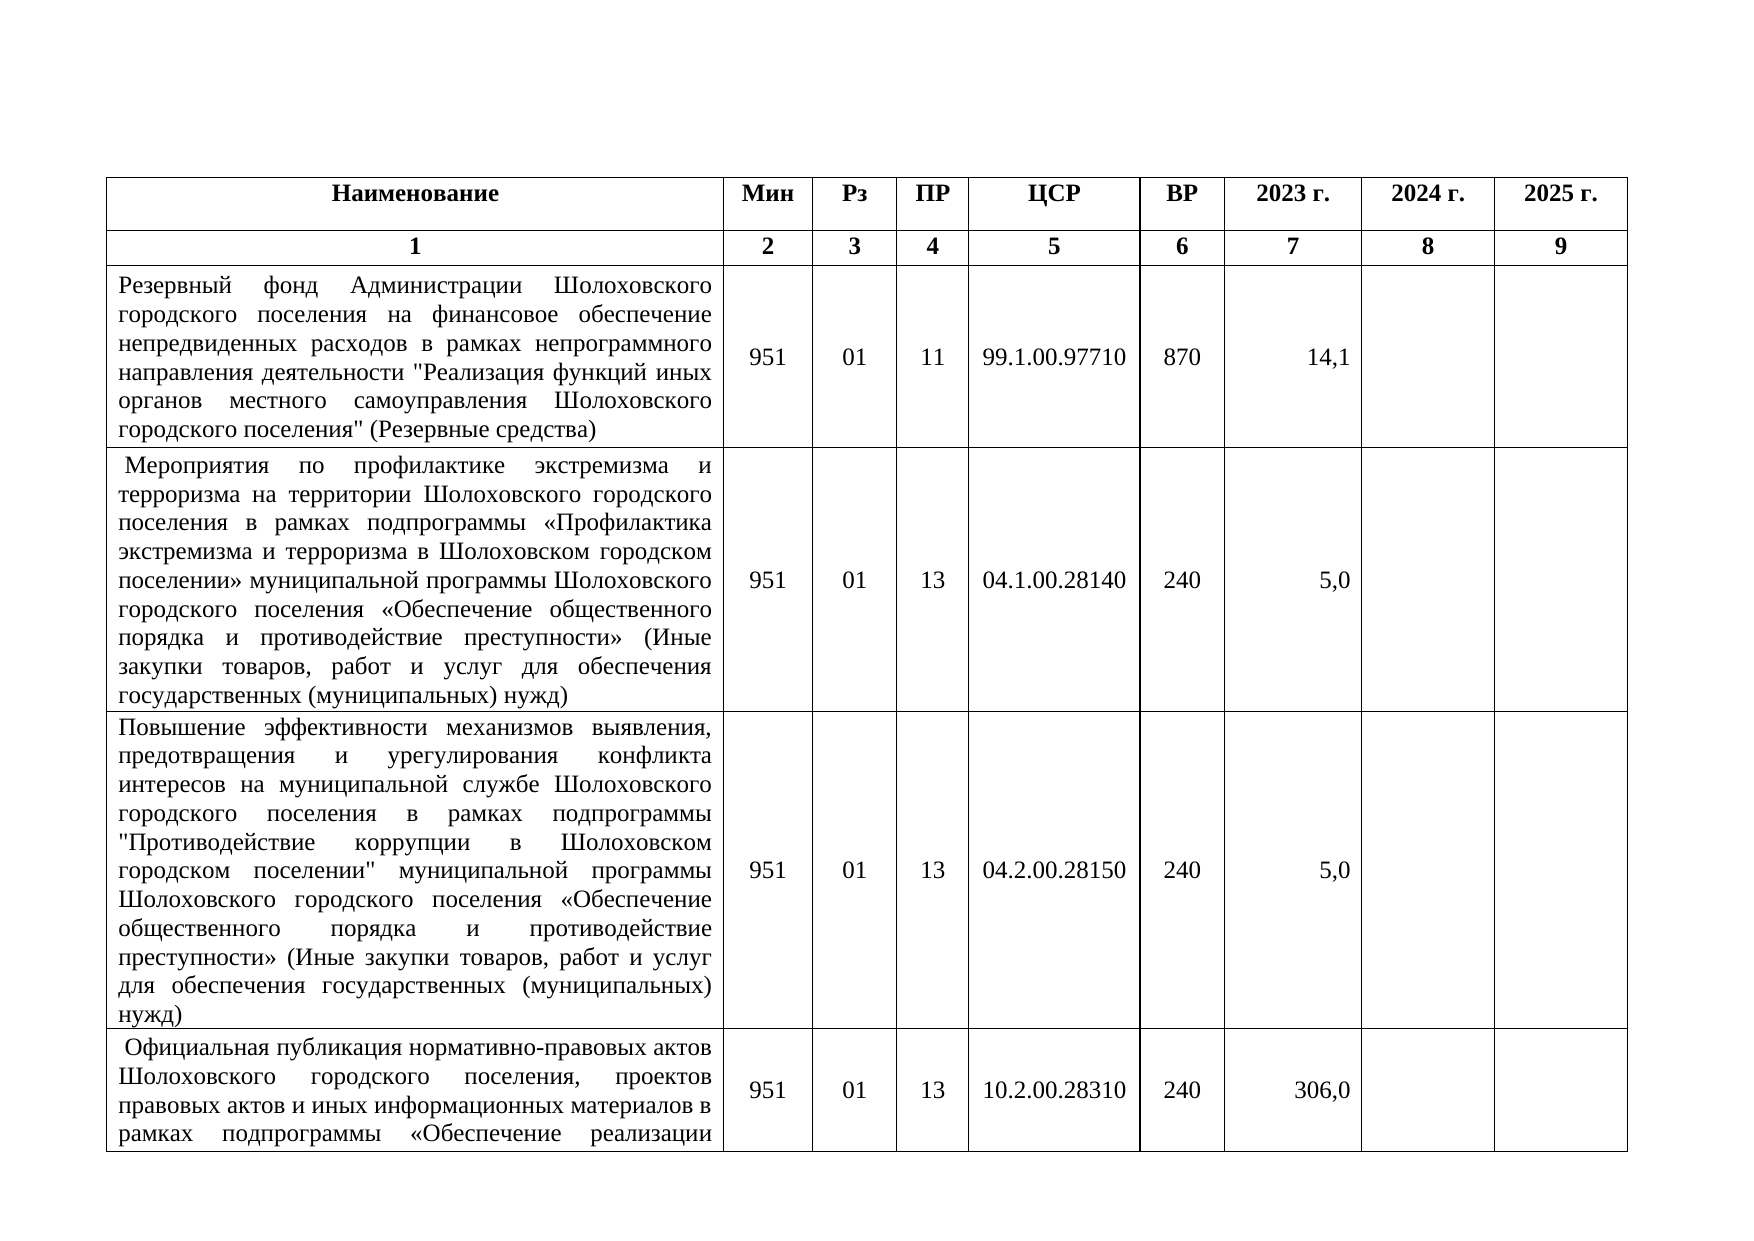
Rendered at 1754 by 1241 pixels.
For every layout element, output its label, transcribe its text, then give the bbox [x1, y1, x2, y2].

table_cell Мероприятия по профилактике экстремизма и терроризма на территории Шолоховского городского поселения в рамках подпрограммы «Профилактика экстремизма и терроризма в Шолоховском городском поселении» муниципальной программы Шолоховского городского поселения «Обеспечение общественного порядка и противодействие преступности» (Иные закупки товаров, работ и услуг для обеспечения государственных (муниципальных) нужд) [107, 448, 723, 711]
table_cell [1362, 712, 1494, 1028]
table_cell 306,0 [1225, 1029, 1361, 1151]
table_cell 9 [1495, 231, 1627, 265]
table_cell [1362, 266, 1494, 447]
table_header Рз [813, 178, 896, 230]
table_cell 01 [813, 712, 896, 1028]
table_cell 11 [897, 266, 968, 447]
table_cell 10.2.00.28310 [969, 1029, 1139, 1151]
table_cell Резервный фонд Администрации Шолоховского городского поселения на финансовое обеспечение непредвиденных расходов в рамках непрограммного направления деятельности "Реализация функций иных органов местного самоуправления Шолоховского городского поселения" (Резервные средства) [107, 266, 723, 447]
table_cell [1495, 266, 1627, 447]
table_cell 6 [1141, 231, 1224, 265]
table_cell 240 [1141, 448, 1224, 711]
table_cell 04.2.00.28150 [969, 712, 1139, 1028]
table_cell 01 [813, 1029, 896, 1151]
table_cell 870 [1141, 266, 1224, 447]
table_header 2025 г. [1495, 178, 1627, 230]
table_cell 13 [897, 448, 968, 711]
table_cell 14,1 [1225, 266, 1361, 447]
table_header ЦСР [969, 178, 1139, 230]
table_cell 2 [724, 231, 812, 265]
table_cell 04.1.00.28140 [969, 448, 1139, 711]
table_cell 3 [813, 231, 896, 265]
table_cell [1495, 1029, 1627, 1151]
table_header ВР [1141, 178, 1224, 230]
table_cell 240 [1141, 712, 1224, 1028]
table_cell 99.1.00.97710 [969, 266, 1139, 447]
table_cell 01 [813, 266, 896, 447]
table_header 2024 г. [1362, 178, 1494, 230]
table_header Мин [724, 178, 812, 230]
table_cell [107, 1029, 723, 1151]
table_cell 13 [897, 712, 968, 1028]
table_cell 01 [813, 448, 896, 711]
table_cell 951 [724, 266, 812, 447]
table_cell 240 [1141, 1029, 1224, 1151]
table_header ПР [897, 178, 968, 230]
table_cell [1495, 712, 1627, 1028]
table_cell 5,0 [1225, 712, 1361, 1028]
table_cell 5 [969, 231, 1139, 265]
table_cell 951 [724, 1029, 812, 1151]
table_cell [1362, 448, 1494, 711]
table_cell 5,0 [1225, 448, 1361, 711]
table_cell 1 [107, 231, 723, 265]
table_cell 951 [724, 448, 812, 711]
table_cell 7 [1225, 231, 1361, 265]
table_cell [1362, 1029, 1494, 1151]
table_cell [1495, 448, 1627, 711]
table_header Наименование [107, 178, 723, 230]
table_cell 951 [724, 712, 812, 1028]
table_cell Повышение эффективности механизмов выявления, предотвращения и урегулирования конфликта интересов на муниципальной службе Шолоховского городского поселения в рамках подпрограммы "Противодействие коррупции в Шолоховском городском поселении" муниципальной программы Шолоховского городского поселения «Обеспечение общественного порядка и противодействие преступности» (Иные закупки товаров, работ и услуг для обеспечения государственных (муниципальных) нужд) [107, 712, 723, 1028]
table_header 2023 г. [1225, 178, 1361, 230]
table_cell 4 [897, 231, 968, 265]
table_cell 13 [897, 1029, 968, 1151]
table_cell 8 [1362, 231, 1494, 265]
